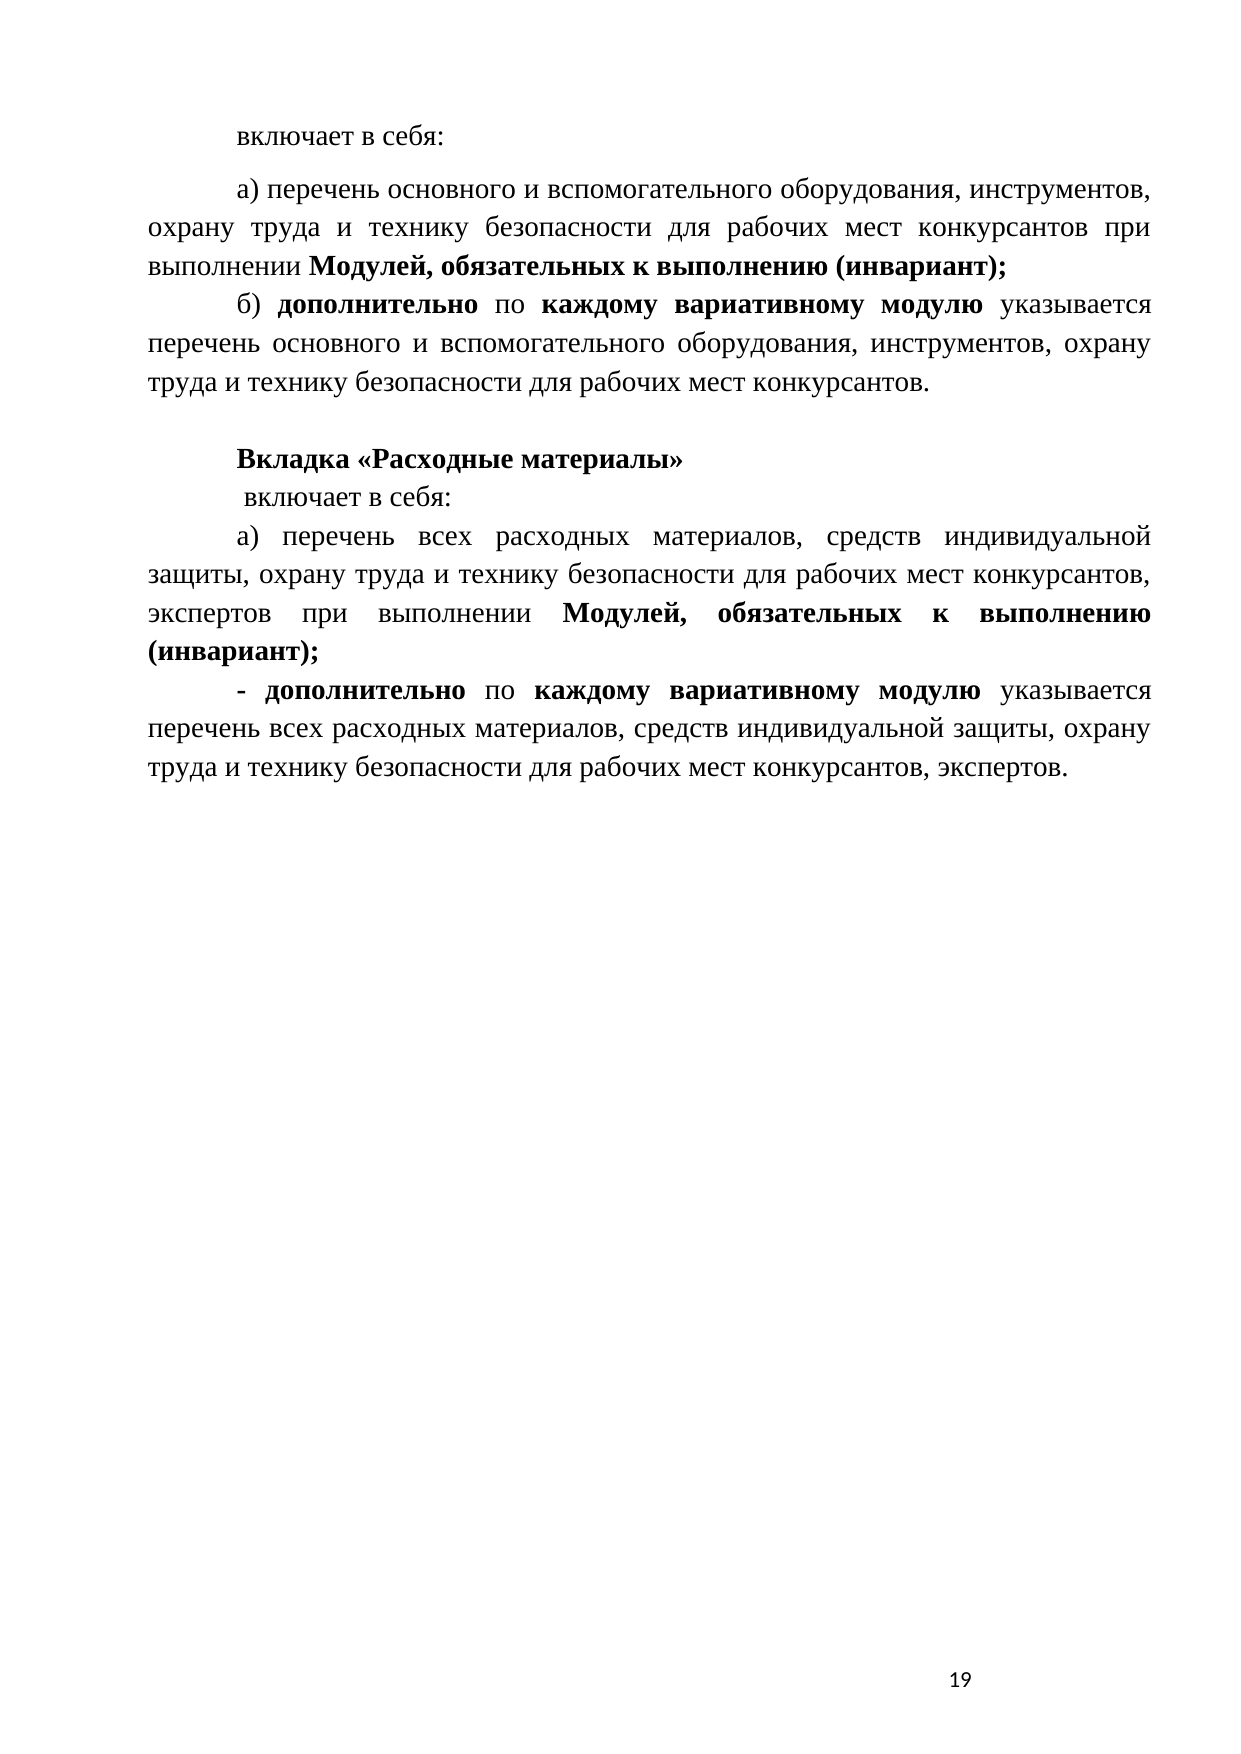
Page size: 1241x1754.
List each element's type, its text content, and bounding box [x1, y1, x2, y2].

list б) дополнительно по каждому вариативному модулю указывается перечень основного и вспомогательного оборудования, инструментов, охрану труда и технику безопасности для рабочих мест конкурсантов. [148, 287, 1152, 397]
list а) перечень всех расходных материалов, средств индивидуальной защиты, охрану труда и технику безопасности для рабочих мест конкурсантов, экспертов при выполнении Модулей, обязательных к выполнению (инвариант); [148, 518, 1152, 667]
list - дополнительно по каждому вариативному модулю указывается перечень всех расходных материалов, средств индивидуальной защиты, охрану труда и технику безопасности для рабочих мест конкурсантов, экспертов. [148, 672, 1152, 783]
text включает в себя: [148, 118, 1152, 152]
list а) перечень основного и вспомогательного оборудования, инструментов, охрану труда и технику безопасности для рабочих мест конкурсантов при выполнении Модулей, обязательных к выполнению (инвариант); [148, 171, 1152, 282]
list включает в себя: [148, 479, 1152, 513]
list Вкладка «Расходные материалы» [148, 441, 1152, 474]
